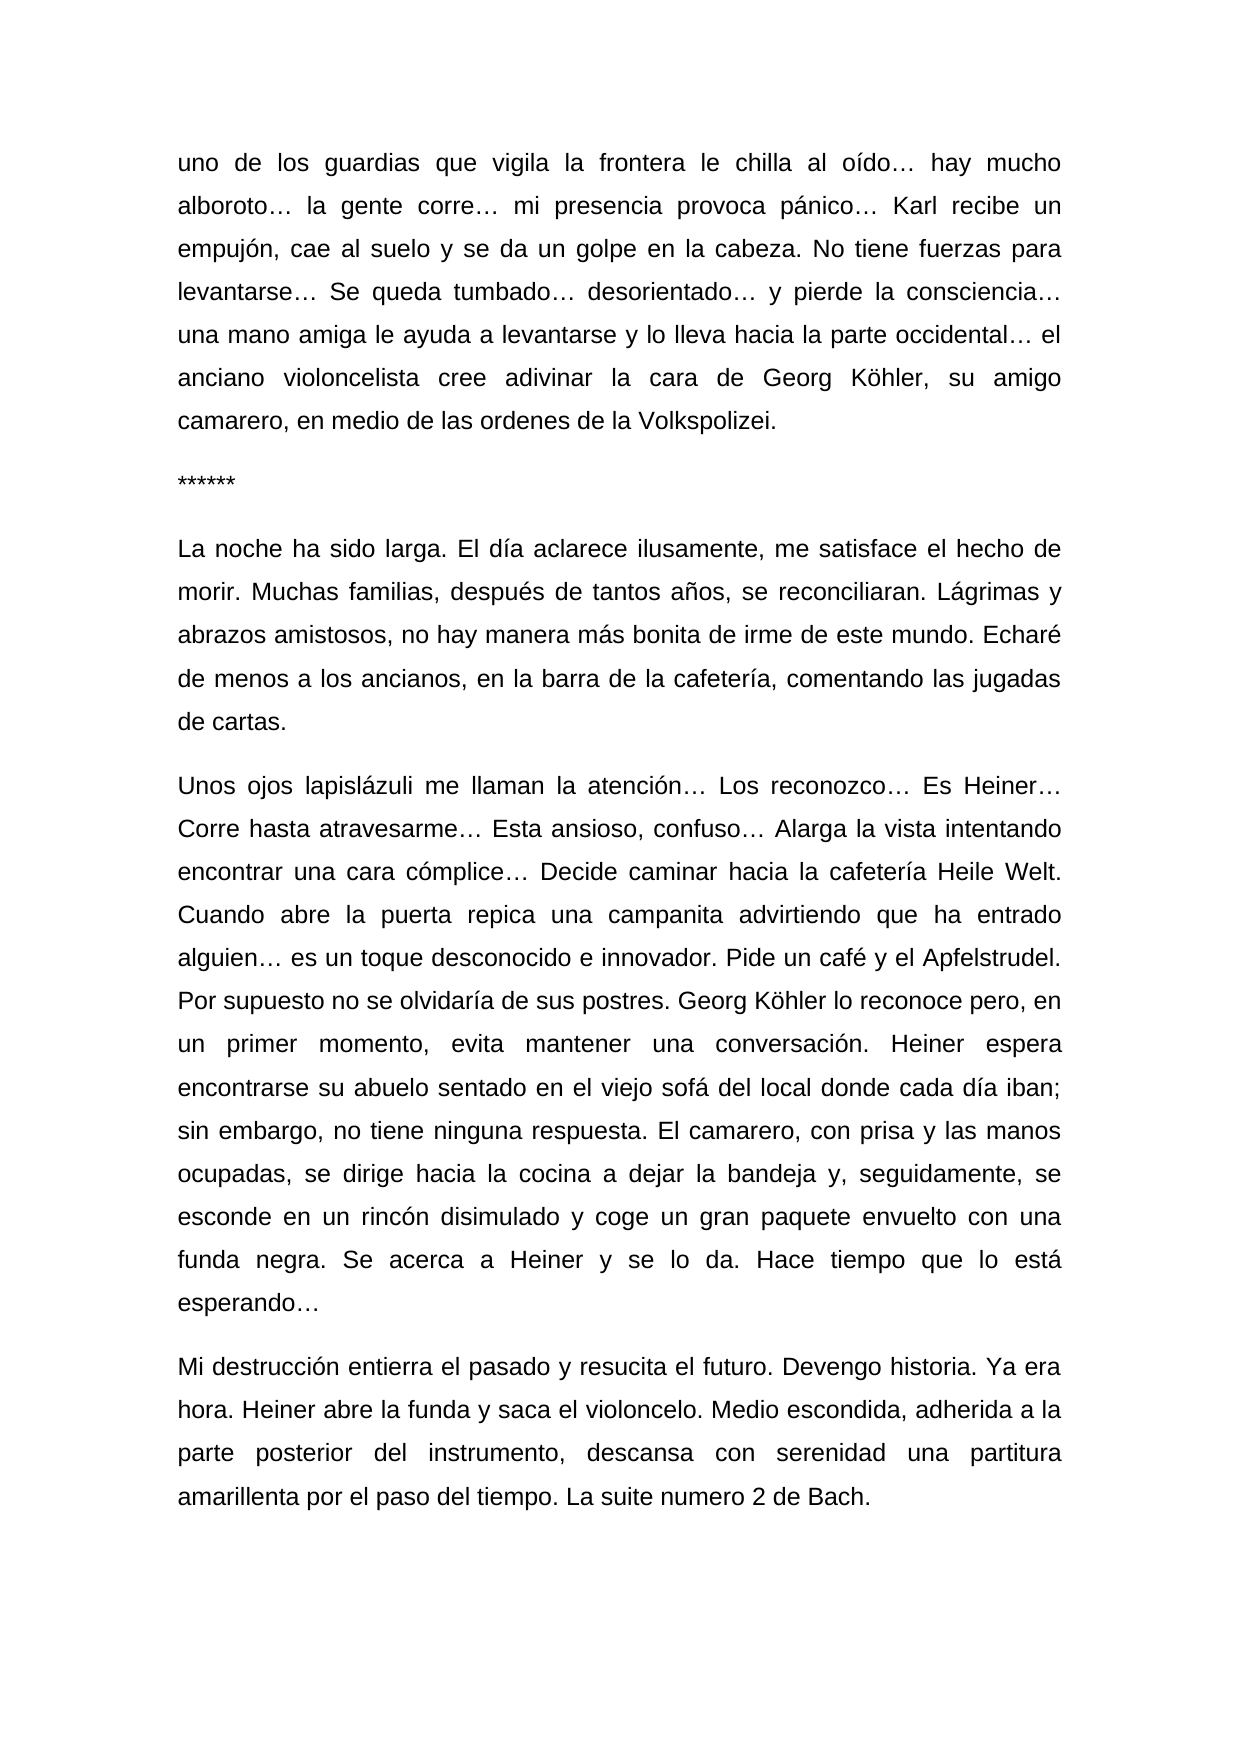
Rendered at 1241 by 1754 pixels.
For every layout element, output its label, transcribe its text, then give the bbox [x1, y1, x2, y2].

text Mi destrucción entierra el pasado y resucita el futuro. Devengo historia. Ya era hora. Heiner abre la funda y saca el violoncelo. Medio escondida, adherida a la parte posterior del instrumento, descansa con serenidad una partitura amarillenta por el paso del tiempo. La suite numero 2 de Bach. [177, 1352, 1063, 1510]
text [177, 148, 1063, 435]
text La noche ha sido larga. El día aclarece ilusamente, me satisface el hecho de morir. Muchas familias, después de tantos años, se reconciliaran. Lágrimas y abrazos amistosos, no hay manera más bonita de irme de este mundo. Echaré de menos a los ancianos, en la barra de la cafetería, comentando las jugadas de cartas. [177, 534, 1063, 736]
text Unos ojos lapislázuli me llaman la atención… Los reconozco… Es Heiner… Corre hasta atravesarme… Esta ansioso, confuso… Alarga la vista intentando encontrar una cara cómplice… Decide caminar hacia la cafetería Heile Welt. Cuando abre la puerta repica una campanita advirtiendo que ha entrado alguien… es un toque desconocido e innovador. Pide un café y el Apfelstrudel. Por supuesto no se olvidaría de sus postres. Georg Köhler lo reconoce pero, en un primer momento, evita mantener una conversación. Heiner espera encontrarse su abuelo sentado en el viejo sofá del local donde cada día iban; sin embargo, no tiene ninguna respuesta. El camarero, con prisa y las manos ocupadas, se dirige hacia la cocina a dejar la bandeja y, seguidamente, se esconde en un rincón disimulado y coge un gran paquete envuelto con una funda negra. Se acerca a Heiner y se lo da. Hace tiempo que lo está esperando… [177, 771, 1063, 1317]
text ****** [177, 470, 1063, 499]
